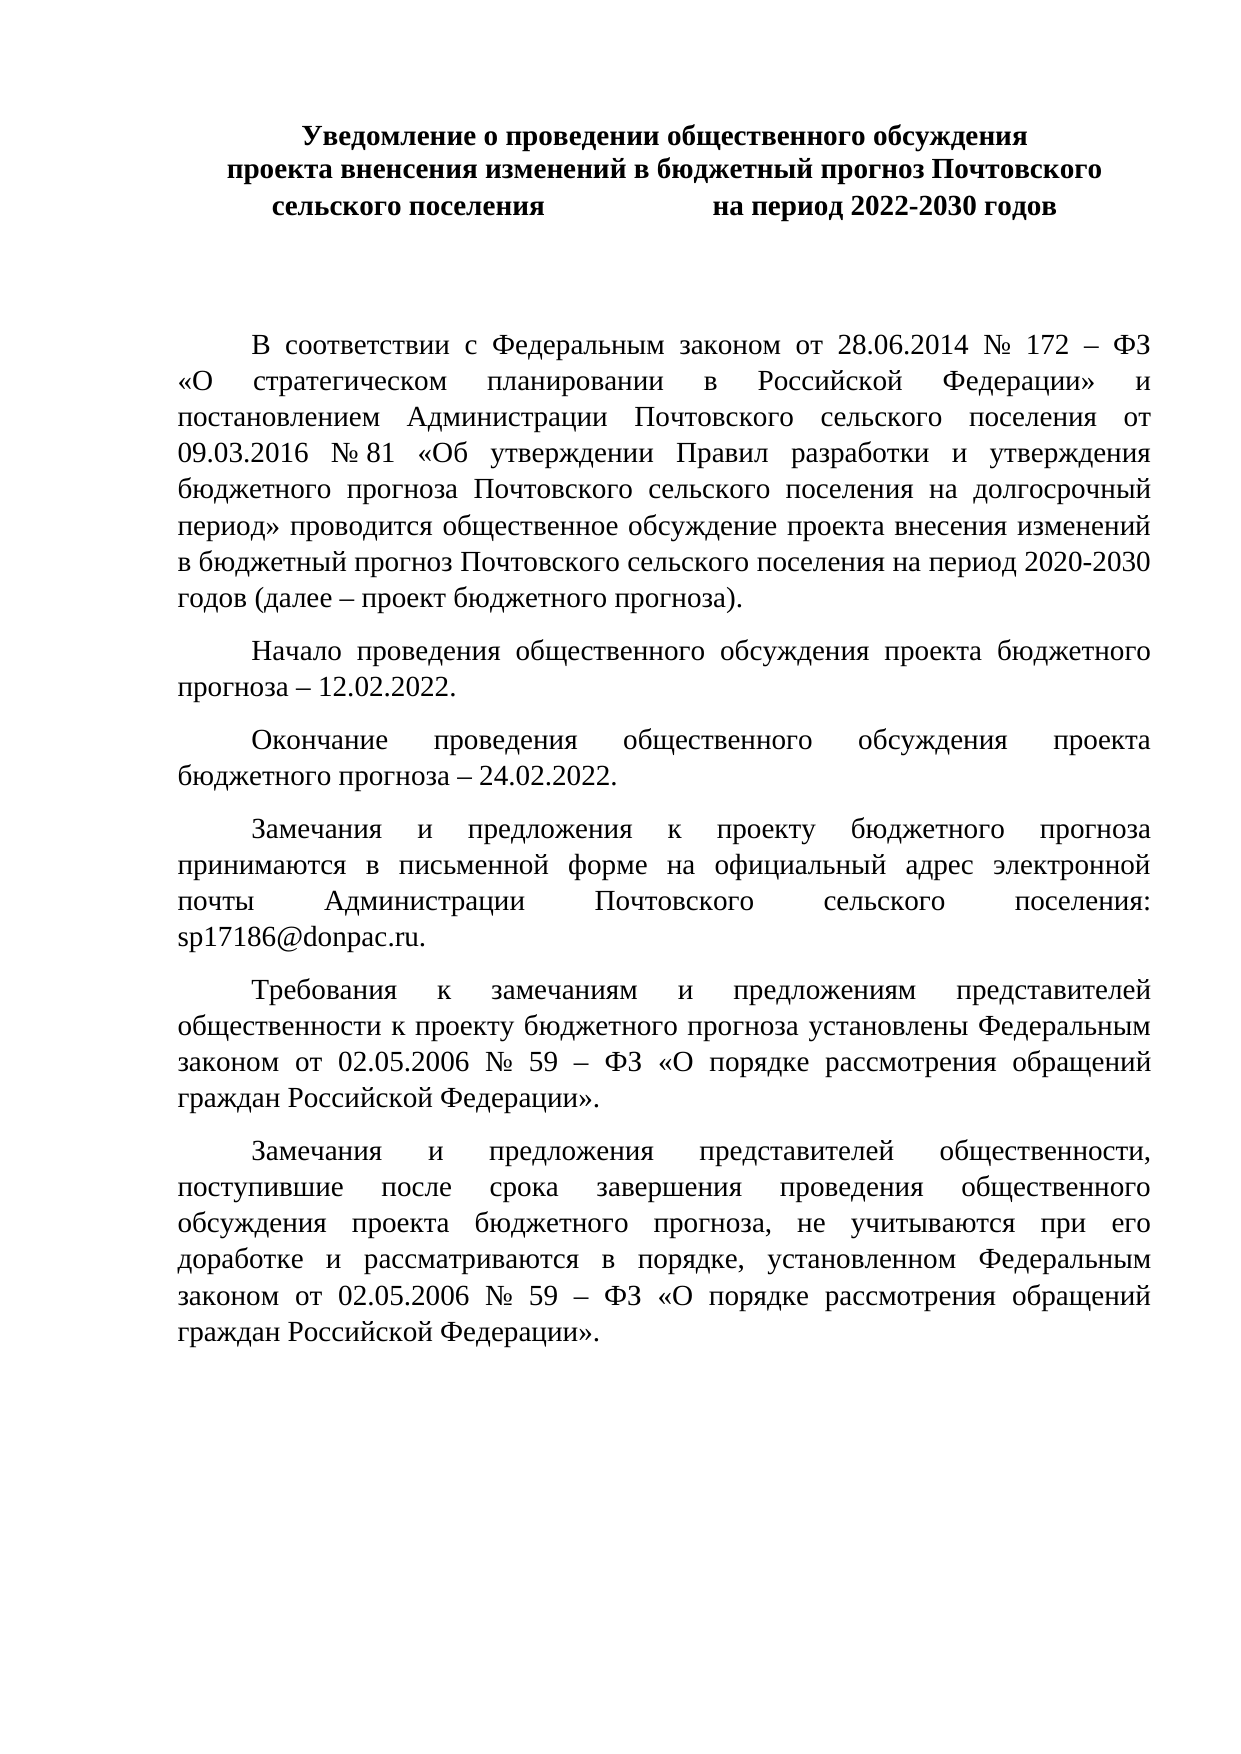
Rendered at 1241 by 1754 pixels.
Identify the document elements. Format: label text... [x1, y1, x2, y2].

text Замечания и предложения к проекту бюджетного прогноза принимаются в письменной форме на официальный адрес электронной почты Администрации Почтовского сельского поселения: sp17186@donpac.ru. [177, 811, 1152, 953]
text Начало проведения общественного обсуждения проекта бюджетного прогноза – 12.02.2022. [177, 633, 1152, 702]
text Требования к замечаниям и предложениям представителей общественности к проекту бюджетного прогноза установлены Федеральным законом от 02.05.2006 № 59 – ФЗ «О порядке рассмотрения обращений граждан Российской Федерации». [177, 972, 1152, 1114]
text проекта вненсения изменений в бюджетный прогноз Почтовского сельского поселения на период 2022-2030 годов [177, 152, 1152, 221]
text Уведомление о проведении общественного обсуждения [177, 118, 1152, 152]
text Замечания и предложения представителей общественности, поступившие после срока завершения проведения общественного обсуждения проекта бюджетного прогноза, не учитываются при его доработке и рассматриваются в порядке, установленном Федеральным законом от 02.05.2006 № 59 – ФЗ «О порядке рассмотрения обращений граждан Российской Федерации». [177, 1133, 1152, 1347]
text В соответствии с Федеральным законом от 28.06.2014 № 172 – ФЗ «О стратегическом планировании в Российской Федерации» и постановлением Администрации Почтовского сельского поселения от 09.03.2016 № 81 «Об утверждении Правил разработки и утверждения бюджетного прогноза Почтовского сельского поселения на долгосрочный период» проводится общественное обсуждение проекта внесения изменений в бюджетный прогноз Почтовского сельского поселения на период 2020-2030 годов (далее – проект бюджетного прогноза). [177, 327, 1152, 613]
text Окончание проведения общественного обсуждения проекта бюджетного прогноза – 24.02.2022. [177, 722, 1152, 791]
